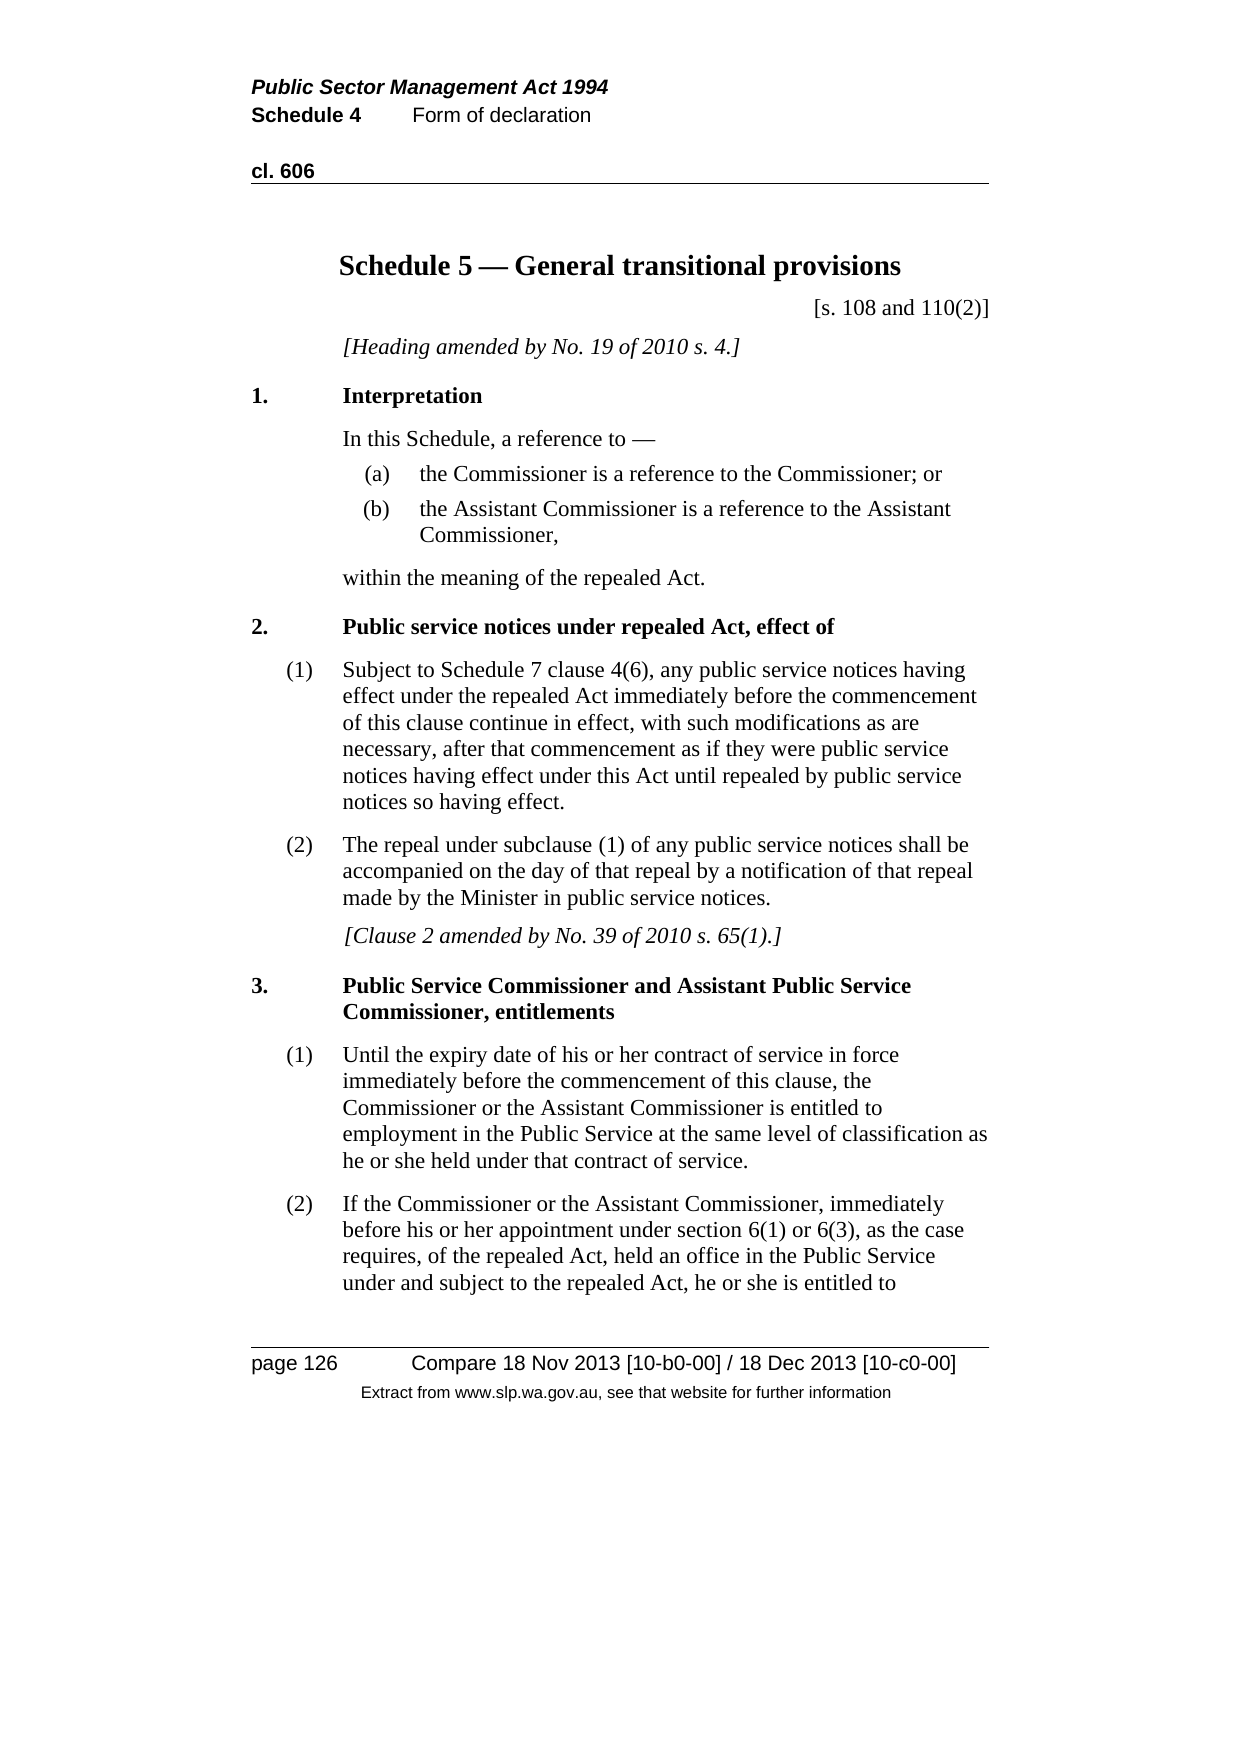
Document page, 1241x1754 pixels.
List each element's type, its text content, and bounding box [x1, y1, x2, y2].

text (1) Subject to Schedule 7 clause 4(6), any public service notices having effect under the repealed Act immediately before the commencement of this clause continue in effect, with such modifications as are necessary, after that commencement as if they were public service notices having effect under this Act until repealed by public service notices so having effect. [251, 656, 989, 814]
subtitle [Heading amended by No. 19 of 2010 s. 4.] [251, 333, 989, 359]
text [251, 1190, 989, 1295]
text In this Schedule, a reference to — [251, 425, 989, 452]
text (a) the Commissioner is a reference to the Commissioner; or [251, 460, 989, 486]
subtitle Schedule 5 — General transitional provisions [251, 248, 989, 282]
subtitle 1. Interpretation [251, 382, 989, 408]
text within the meaning of the repealed Act. [251, 564, 989, 590]
text (1) Until the expiry date of his or her contract of service in force immediately before the commencement of this clause, the Commissioner or the Assistant Commissioner is entitled to employment in the Public Service at the same level of classification as he or she held under that contract of service. [251, 1041, 989, 1173]
text [Clause 2 amended by No. 39 of 2010 s. 65(1).] [251, 923, 989, 949]
subtitle 2. Public service notices under repealed Act, effect of [251, 613, 989, 639]
text (b) the Assistant Commissioner is a reference to the Assistant Commissioner, [251, 494, 989, 547]
text [s. 108 and 110(2)] [251, 294, 989, 320]
subtitle 3. Public Service Commissioner and Assistant Public Service Commissioner, entitlements [251, 972, 989, 1024]
text (2) The repeal under subclause (1) of any public service notices shall be accompanied on the day of that repeal by a notification of that repeal made by the Minister in public service notices. [251, 831, 989, 910]
